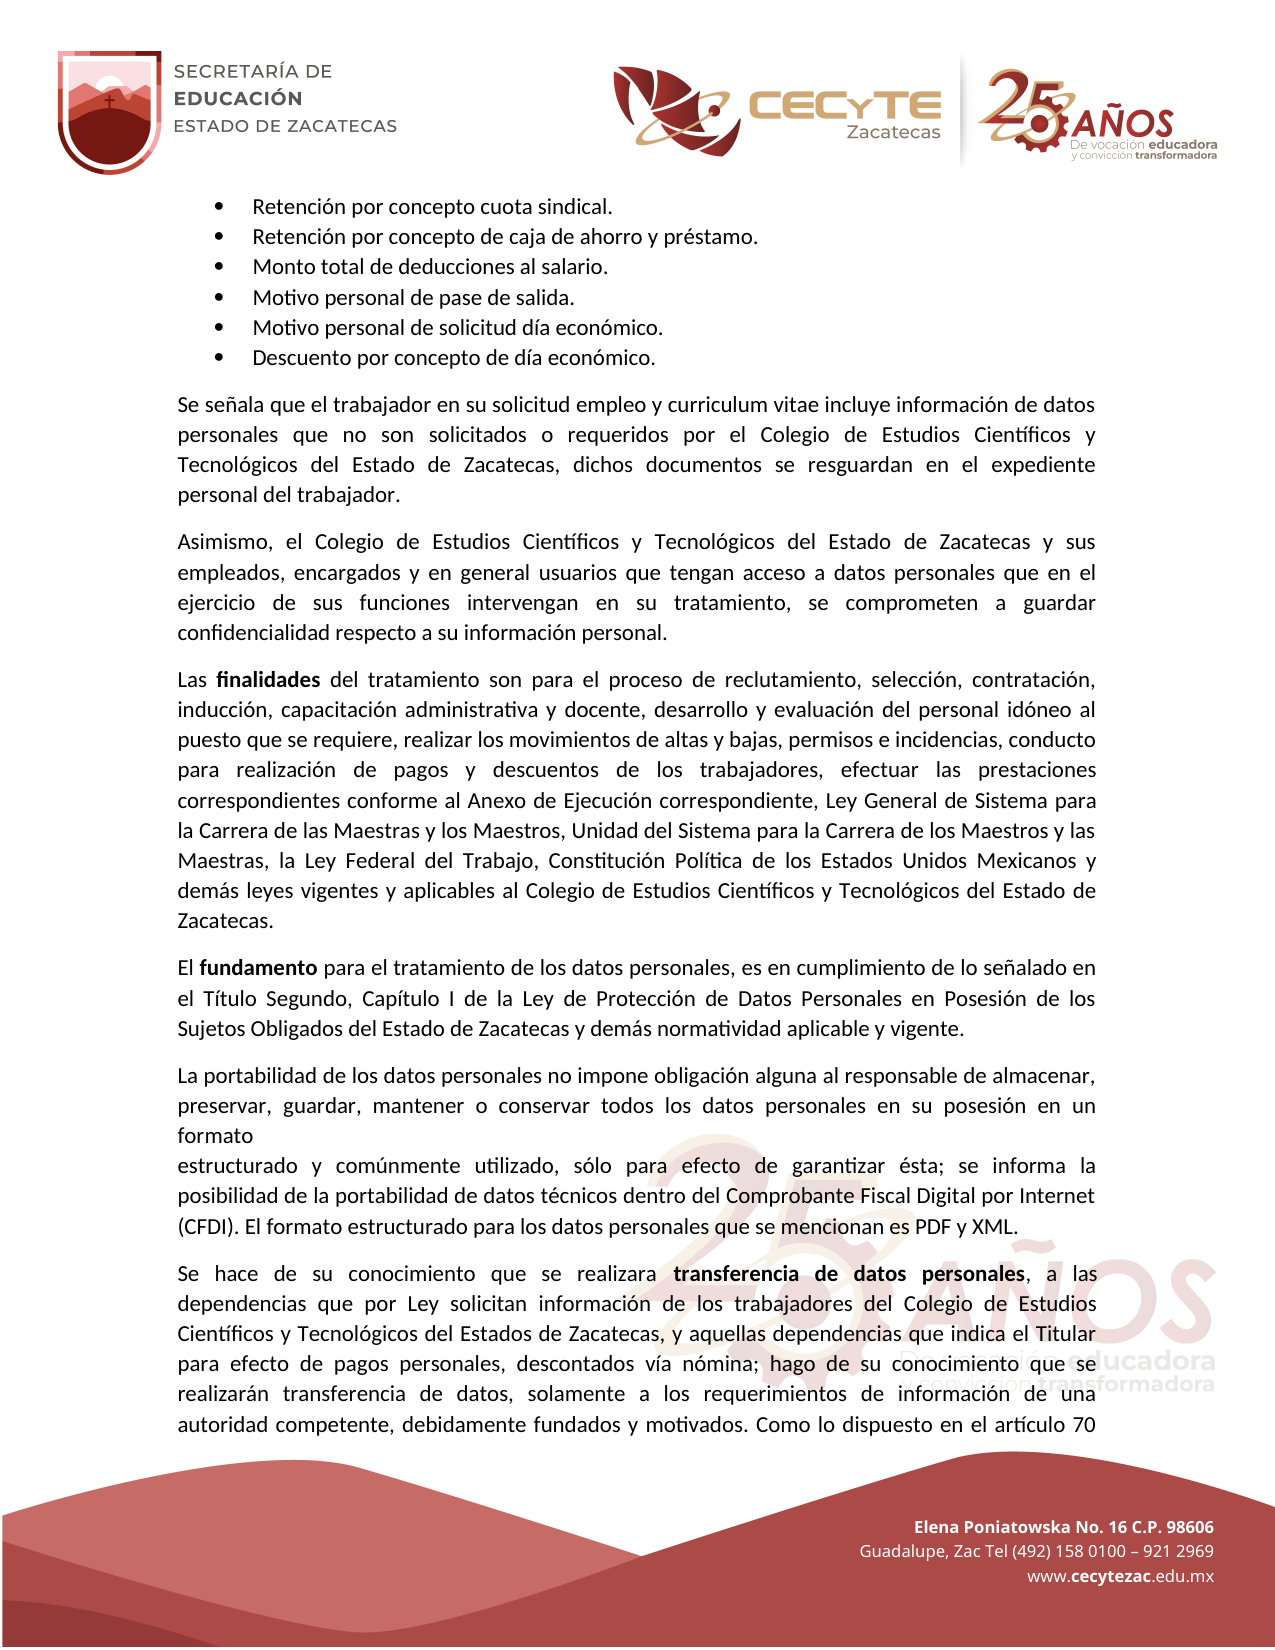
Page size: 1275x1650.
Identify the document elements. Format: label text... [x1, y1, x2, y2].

list Descuento por concepto de día económico. [215, 343, 1098, 371]
text Asimismo, el Colegio de Estudios Científicos y Tecnológicos del Estado de Zacatecas y sus empleados, encargados y en general usuarios que tengan acceso a datos personales que en el ejercicio de sus funciones intervengan en su tratamiento, se comprometen a guardar confidencialidad respecto a su información personal. [177, 527, 1098, 646]
list Retención por concepto de caja de ahorro y préstamo. [215, 222, 1098, 250]
list Retención por concepto cuota sindical. [215, 192, 1098, 220]
text La portabilidad de los datos personales no impone obligación alguna al responsable de almacenar, preservar, guardar, mantener o conservar todos los datos personales en su posesión en un formato estructurado y comúnmente utilizado, sólo para efecto de garantizar ésta; se informa la posibilidad de la portabilidad de datos técnicos dentro del Comprobante Fiscal Digital por Internet (CFDI). El formato estructurado para los datos personales que se mencionan es PDF y XML. [177, 1061, 1098, 1240]
text Se señala que el trabajador en su solicitud empleo y curriculum vitae incluye información de datos personales que no son solicitados o requeridos por el Colegio de Estudios Científicos y Tecnológicos del Estado de Zacatecas, dichos documentos se resguardan en el expediente personal del trabajador. [177, 390, 1098, 508]
text Las finalidades del tratamiento son para el proceso de reclutamiento, selección, contratación, inducción, capacitación administrativa y docente, desarrollo y evaluación del personal idóneo al puesto que se requiere, realizar los movimientos de altas y bajas, permisos e incidencias, conducto para realización de pagos y descuentos de los trabajadores, efectuar las prestaciones correspondientes conforme al Anexo de Ejecución correspondiente, Ley General de Sistema para la Carrera de las Maestras y los Maestros, Unidad del Sistema para la Carrera de los Maestros y las Maestras, la Ley Federal del Trabajo, Constitución Política de los Estados Unidos Mexicanos y demás leyes vigentes y aplicables al Colegio de Estudios Científicos y Tecnológicos del Estado de Zacatecas. [177, 665, 1098, 934]
text El fundamento para el tratamiento de los datos personales, es en cumplimiento de lo señalado en el Título Segundo, Capítulo I de la Ley de Protección de Datos Personales en Posesión de los Sujetos Obligados del Estado de Zacatecas y demás normatividad aplicable y vigente. [177, 953, 1098, 1042]
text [177, 1259, 1098, 1438]
list Monto total de deducciones al salario. [215, 252, 1098, 280]
picture [2, 0, 1275, 1647]
list Motivo personal de solicitud día económico. [215, 313, 1098, 341]
list Motivo personal de pase de salida. [215, 283, 1098, 311]
